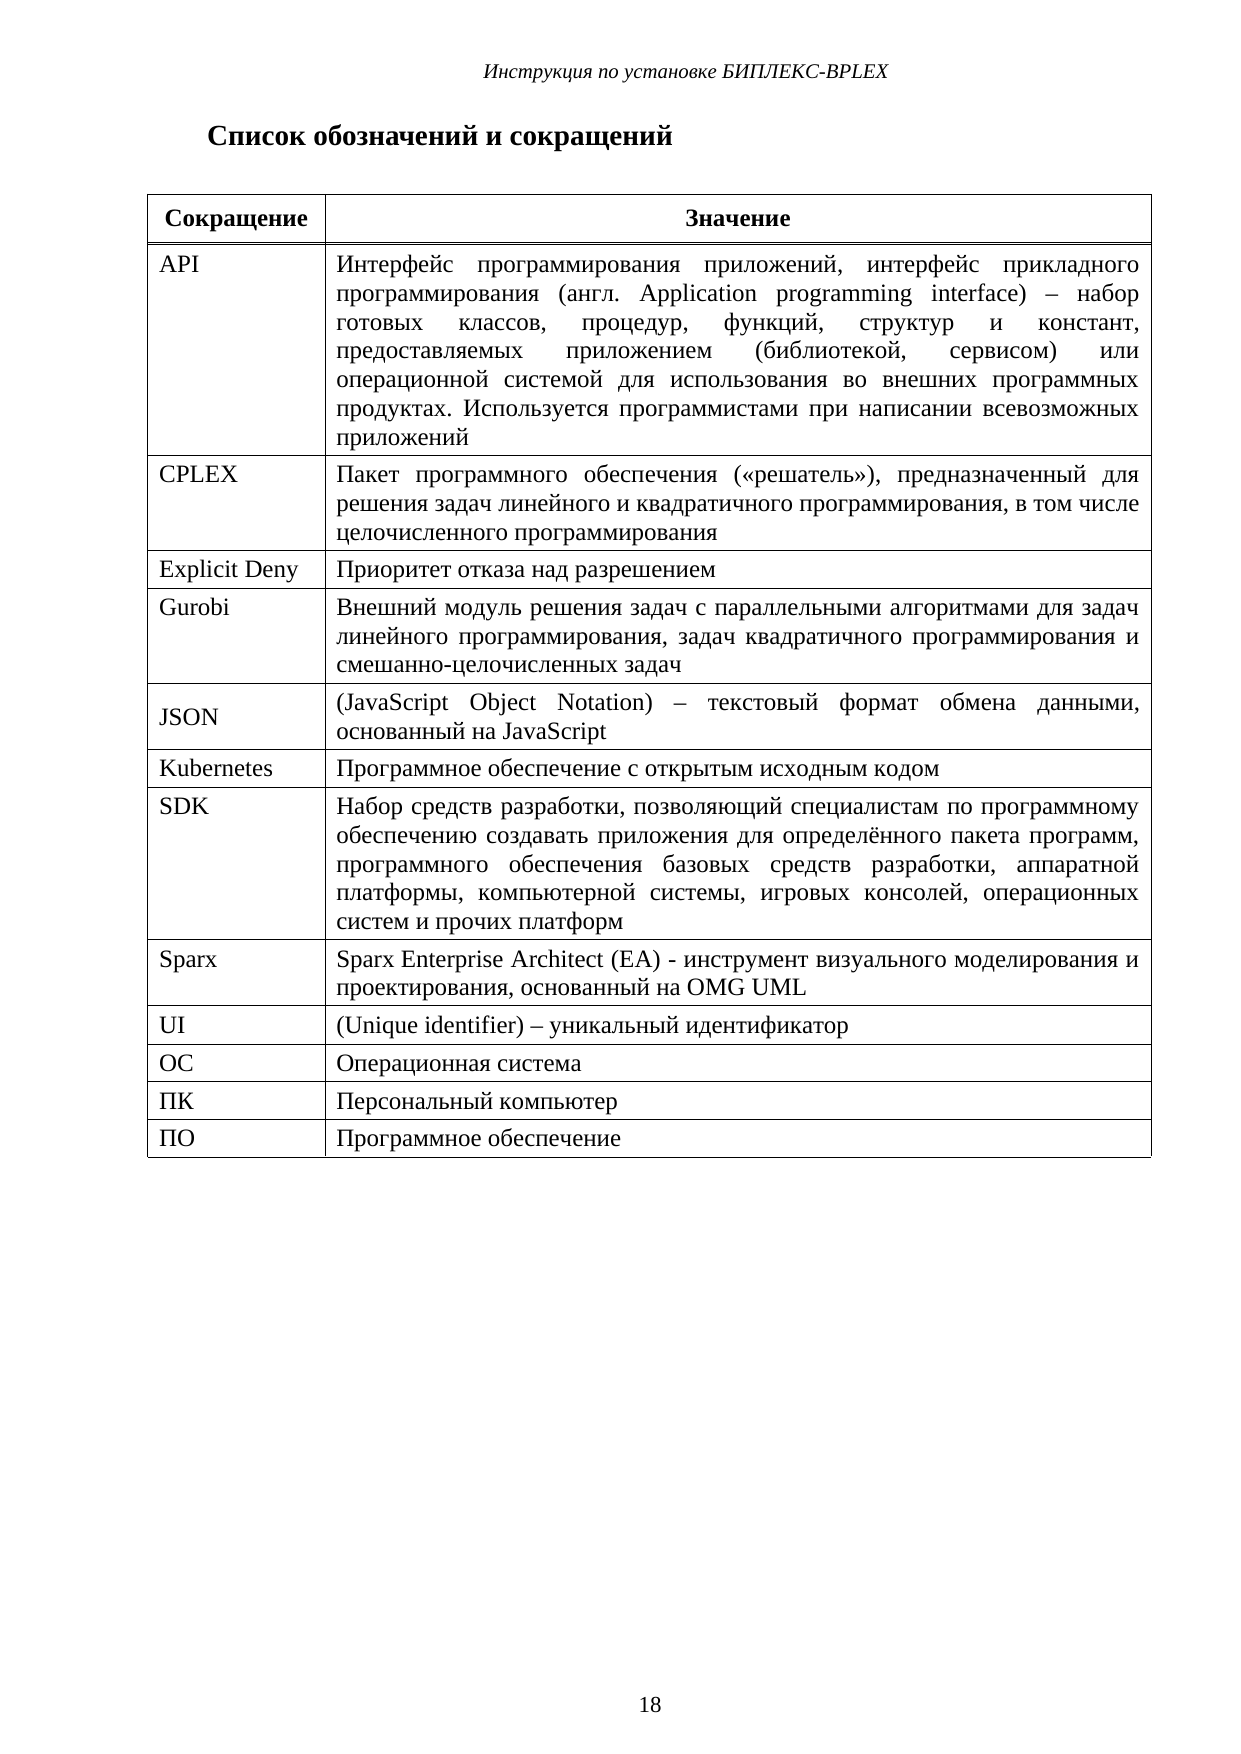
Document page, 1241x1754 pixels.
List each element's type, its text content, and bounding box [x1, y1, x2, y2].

table_cell Пакет программного обеспечения («решатель»), предназначенный для решения задач линейного и квадратичного программирования, в том числе целочисленного программирования [326, 456, 1151, 550]
table_cell Приоритет отказа над разрешением [326, 551, 1151, 587]
table_cell Персональный компьютер [326, 1082, 1151, 1119]
table_header Сокращение [148, 195, 325, 242]
table_header Значение [326, 195, 1151, 242]
table_cell ОС [148, 1045, 325, 1081]
table_cell (Unique identifier) – уникальный идентификатор [326, 1006, 1151, 1043]
table_cell ПК [148, 1082, 325, 1119]
table_cell API [148, 245, 325, 455]
table_cell SDK [148, 788, 325, 939]
table_cell Sparx [148, 940, 325, 1005]
subtitle Список обозначений и сокращений [207, 118, 1137, 152]
table_cell Операционная система [326, 1045, 1151, 1081]
table_cell (JavaScript Object Notation) – текстовый формат обмена данными, основанный на JavaScript [326, 684, 1151, 749]
table_cell Программное обеспечение [326, 1120, 1151, 1156]
table_cell Gurobi [148, 589, 325, 682]
table_cell ПО [148, 1120, 325, 1156]
table_cell Explicit Deny [148, 551, 325, 587]
table_cell Программное обеспечение с открытым исходным кодом [326, 750, 1151, 786]
table_cell JSON [148, 684, 325, 749]
table_cell Sparx Enterprise Architect (EA) - инструмент визуального моделирования и проектирования, основанный на OMG UML [326, 940, 1151, 1005]
table_cell UI [148, 1006, 325, 1043]
table_cell CPLEX [148, 456, 325, 550]
table_cell Интерфейс программирования приложений, интерфейс прикладного программирования (англ. Application programming interface) – набор готовых классов, процедур, функций, структур и констант, предоставляемых приложением (библиотекой, сервисом) или операционной системой для использования во внешних программных продуктах. Используется программистами при написании всевозможных приложений [326, 245, 1151, 455]
table_cell Набор средств разработки, позволяющий специалистам по программному обеспечению создавать приложения для определённого пакета программ, программного обеспечения базовых средств разработки, аппаратной платформы, компьютерной системы, игровых консолей, операционных систем и прочих платформ [326, 788, 1151, 939]
table_cell Внешний модуль решения задач с параллельными алгоритмами для задач линейного программирования, задач квадратичного программирования и смешанно-целочисленных задач [326, 589, 1151, 682]
table_cell Kubernetes [148, 750, 325, 786]
